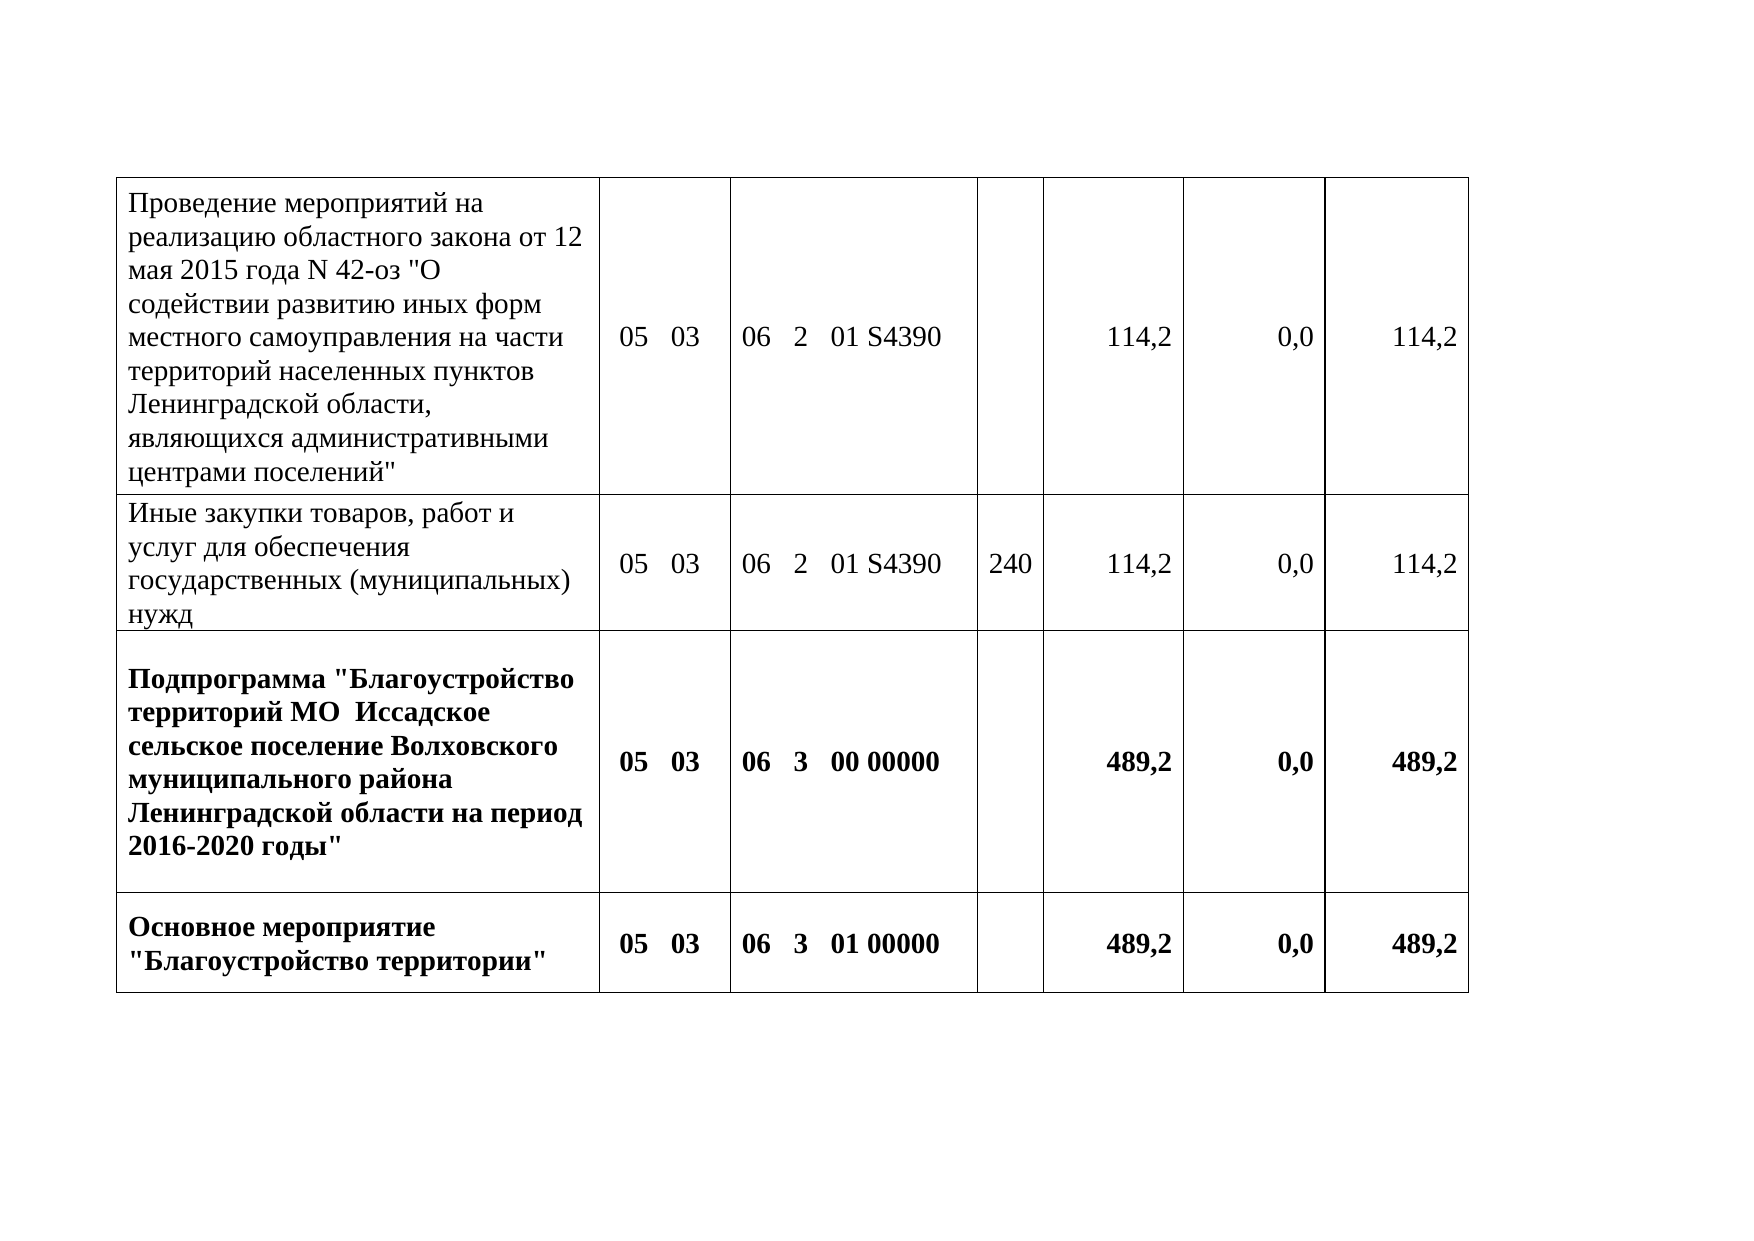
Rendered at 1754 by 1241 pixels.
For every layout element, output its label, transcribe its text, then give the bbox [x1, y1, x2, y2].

table_cell 0,0 [1184, 178, 1324, 494]
table_cell 06 [731, 631, 782, 892]
table_cell 240 [978, 495, 1043, 629]
table_cell 05 [600, 178, 659, 494]
table_cell Основное мероприятие "Благоустройство территории" [117, 893, 599, 992]
table_cell 2 [782, 178, 819, 494]
table_cell [978, 893, 1043, 992]
table_cell 3 [782, 893, 819, 992]
table_cell 03 [659, 495, 730, 629]
table_cell 00 00000 [819, 631, 977, 892]
table_cell 06 [731, 893, 782, 992]
table_cell 03 [659, 178, 730, 494]
table_cell Проведение мероприятий на реализацию областного закона от 12 мая 2015 года N 42-оз "О содействии развитию иных форм местного самоуправления на части территорий населенных пунктов Ленинградской области, являющихся административными центрами поселений" [117, 178, 599, 494]
table_cell 0,0 [1184, 495, 1324, 629]
table_cell 06 [731, 495, 782, 629]
table_cell 489,2 [1044, 631, 1183, 892]
table_cell 01 S4390 [819, 495, 977, 629]
table_cell 01 S4390 [819, 178, 977, 494]
table_cell 03 [659, 893, 730, 992]
table_cell 114,2 [1326, 178, 1468, 494]
table_cell [978, 631, 1043, 892]
table_cell 114,2 [1326, 495, 1468, 629]
table_cell 05 [600, 495, 659, 629]
table_cell 2 [782, 495, 819, 629]
table_cell 06 [731, 178, 782, 494]
table_cell Иные закупки товаров, работ и услуг для обеспечения государственных (муниципальных) нужд [117, 495, 599, 629]
table_cell 01 00000 [819, 893, 977, 992]
table_cell 05 [600, 631, 659, 892]
table_cell 0,0 [1184, 893, 1324, 992]
table_cell 489,2 [1326, 631, 1468, 892]
table_cell 03 [659, 631, 730, 892]
table_cell 05 [600, 893, 659, 992]
table_cell 489,2 [1326, 893, 1468, 992]
table_cell 114,2 [1044, 495, 1183, 629]
table_cell 0,0 [1184, 631, 1324, 892]
table_cell 114,2 [1044, 178, 1183, 494]
table_cell [978, 178, 1043, 494]
table_cell 3 [782, 631, 819, 892]
table_cell Подпрограмма "Благоустройство территорий МО Иссадское сельское поселение Волховского муниципального района Ленинградской области на период 2016-2020 годы" [117, 631, 599, 892]
table_cell 489,2 [1044, 893, 1183, 992]
